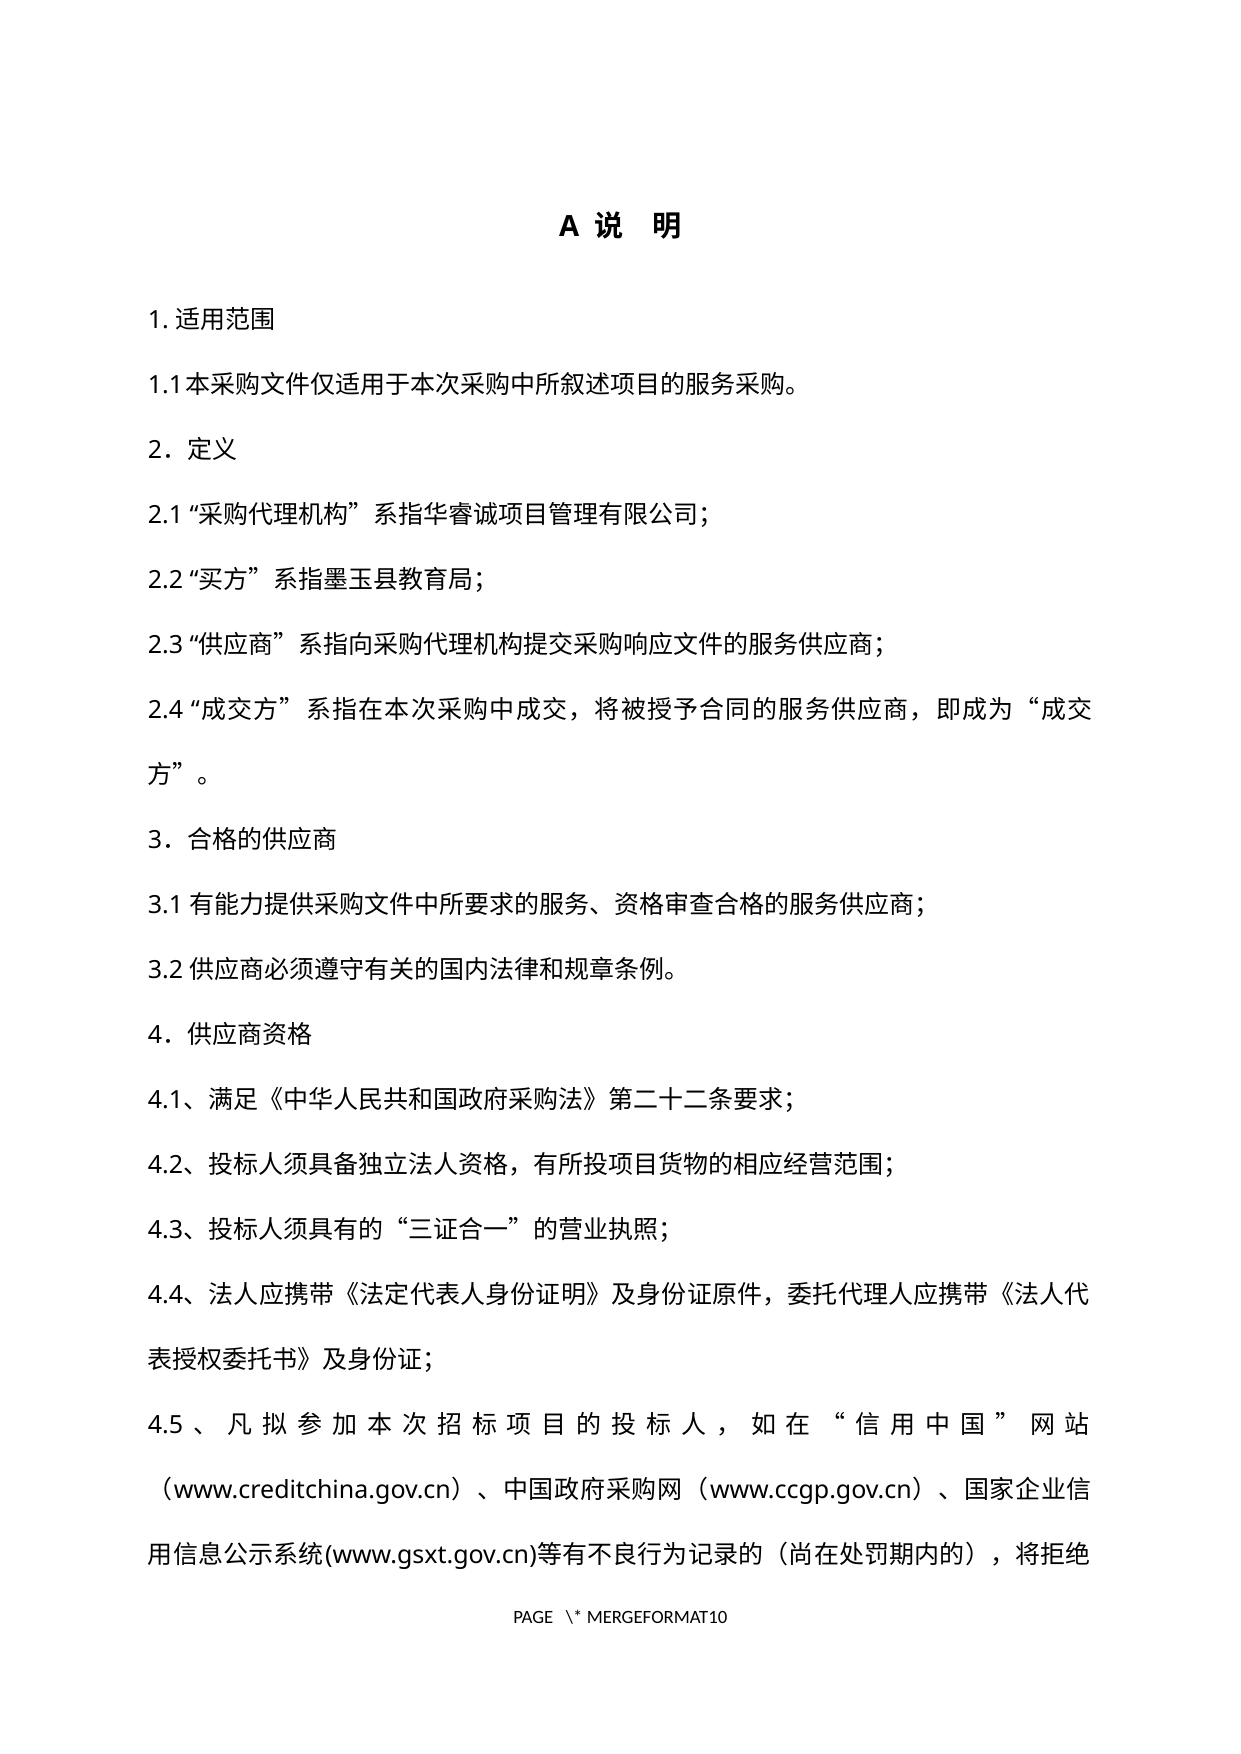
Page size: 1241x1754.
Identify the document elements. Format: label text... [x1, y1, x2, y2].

text 2.2 “买方”系指墨玉县教育局； [148, 545, 1093, 610]
subtitle A 说 明 [148, 191, 1093, 256]
list 本采购文件仅适用于本次采购中所叙述项目的服务采购。 [148, 350, 1093, 415]
text 2.3 “供应商”系指向采购代理机构提交采购响应文件的服务供应商； [148, 610, 1093, 675]
text 4.3、投标人须具有的“三证合一”的营业执照； [148, 1195, 1093, 1260]
text 3．合格的供应商 [148, 805, 1093, 870]
text 4．供应商资格 [148, 1000, 1093, 1065]
text 1. 适用范围 [148, 285, 1093, 350]
text 2.1 “采购代理机构”系指华睿诚项目管理有限公司； [148, 480, 1093, 545]
text 4.2、投标人须具备独立法人资格，有所投项目货物的相应经营范围； [148, 1130, 1093, 1195]
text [148, 1390, 1093, 1585]
text 3.2 供应商必须遵守有关的国内法律和规章条例。 [148, 935, 1093, 1000]
text 2.4 “成交方”系指在本次采购中成交，将被授予合同的服务供应商，即成为“成交方”。 [148, 675, 1093, 805]
text 4.4、法人应携带《法定代表人身份证明》及身份证原件，委托代理人应携带《法人代表授权委托书》及身份证； [148, 1260, 1093, 1390]
text 2．定义 [148, 415, 1093, 480]
text 3.1 有能力提供采购文件中所要求的服务、资格审查合格的服务供应商； [148, 870, 1093, 935]
text 4.1、满足《中华人民共和国政府采购法》第二十二条要求； [148, 1065, 1093, 1130]
